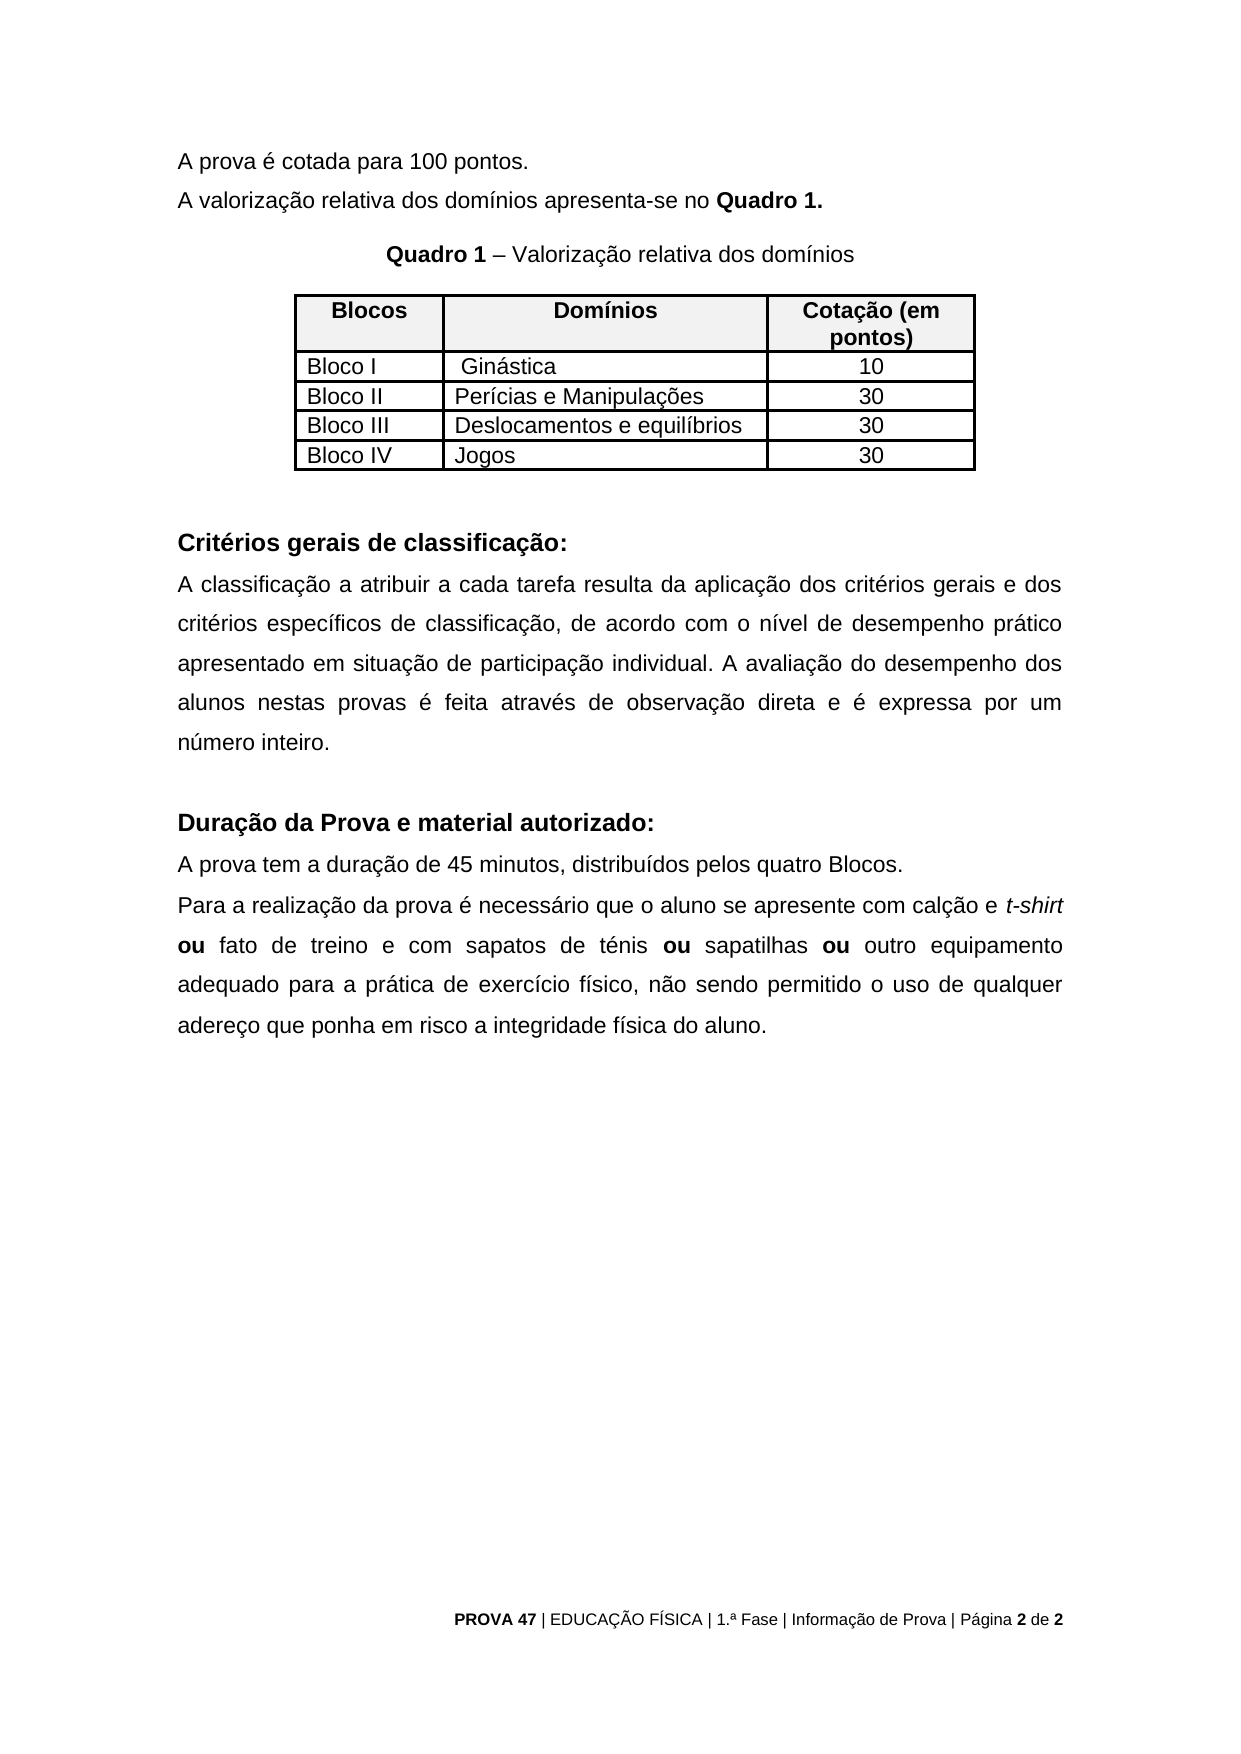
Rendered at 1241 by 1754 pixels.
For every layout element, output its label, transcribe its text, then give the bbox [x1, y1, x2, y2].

table_cell Jogos [445, 442, 766, 468]
text Para a realização da prova é necessário que o aluno se apresente com calção e t-shirt ou fato de treino e com sapatos de ténis ou sapatilhas ou outro equipamento adequado para a prática de exercício físico, não sendo permitido o uso de qualquer adereço que ponha em risco a integridade física do aluno. [177, 892, 1063, 1039]
text Duração da Prova e material autorizado: [177, 808, 1063, 837]
text A classificação a atribuir a cada tarefa resulta da aplicação dos critérios gerais e dos critérios específicos de classificação, de acordo com o nível de desempenho prático apresentado em situação de participação individual. A avaliação do desempenho dos alunos nestas provas é feita através de observação direta e é expressa por um número inteiro. [177, 571, 1063, 755]
table_cell Bloco I [297, 353, 442, 379]
text Quadro 1 – Valorização relativa dos domínios [177, 241, 1063, 268]
table_cell 30 [769, 383, 973, 409]
table_cell Deslocamentos e equilíbrios [445, 412, 766, 438]
table_cell 30 [769, 442, 973, 468]
table_cell Ginástica [445, 353, 766, 379]
table_header Cotação (em pontos) [769, 297, 973, 350]
table_cell Bloco IV [297, 442, 442, 468]
text A prova tem a duração de 45 minutos, distribuídos pelos quatro Blocos. [177, 849, 1063, 878]
text A valorização relativa dos domínios apresenta-se no Quadro 1. [177, 187, 1063, 213]
table_cell Bloco II [297, 383, 442, 409]
table_cell 30 [769, 412, 973, 438]
table_header Domínios [445, 297, 766, 350]
table_cell Perícias e Manipulações [445, 383, 766, 409]
table_cell 10 [769, 353, 973, 379]
text A prova é cotada para 100 pontos. [177, 148, 1063, 174]
table_cell Bloco III [297, 412, 442, 438]
table_header Blocos [297, 297, 442, 350]
text Critérios gerais de classificação: [177, 528, 1063, 557]
